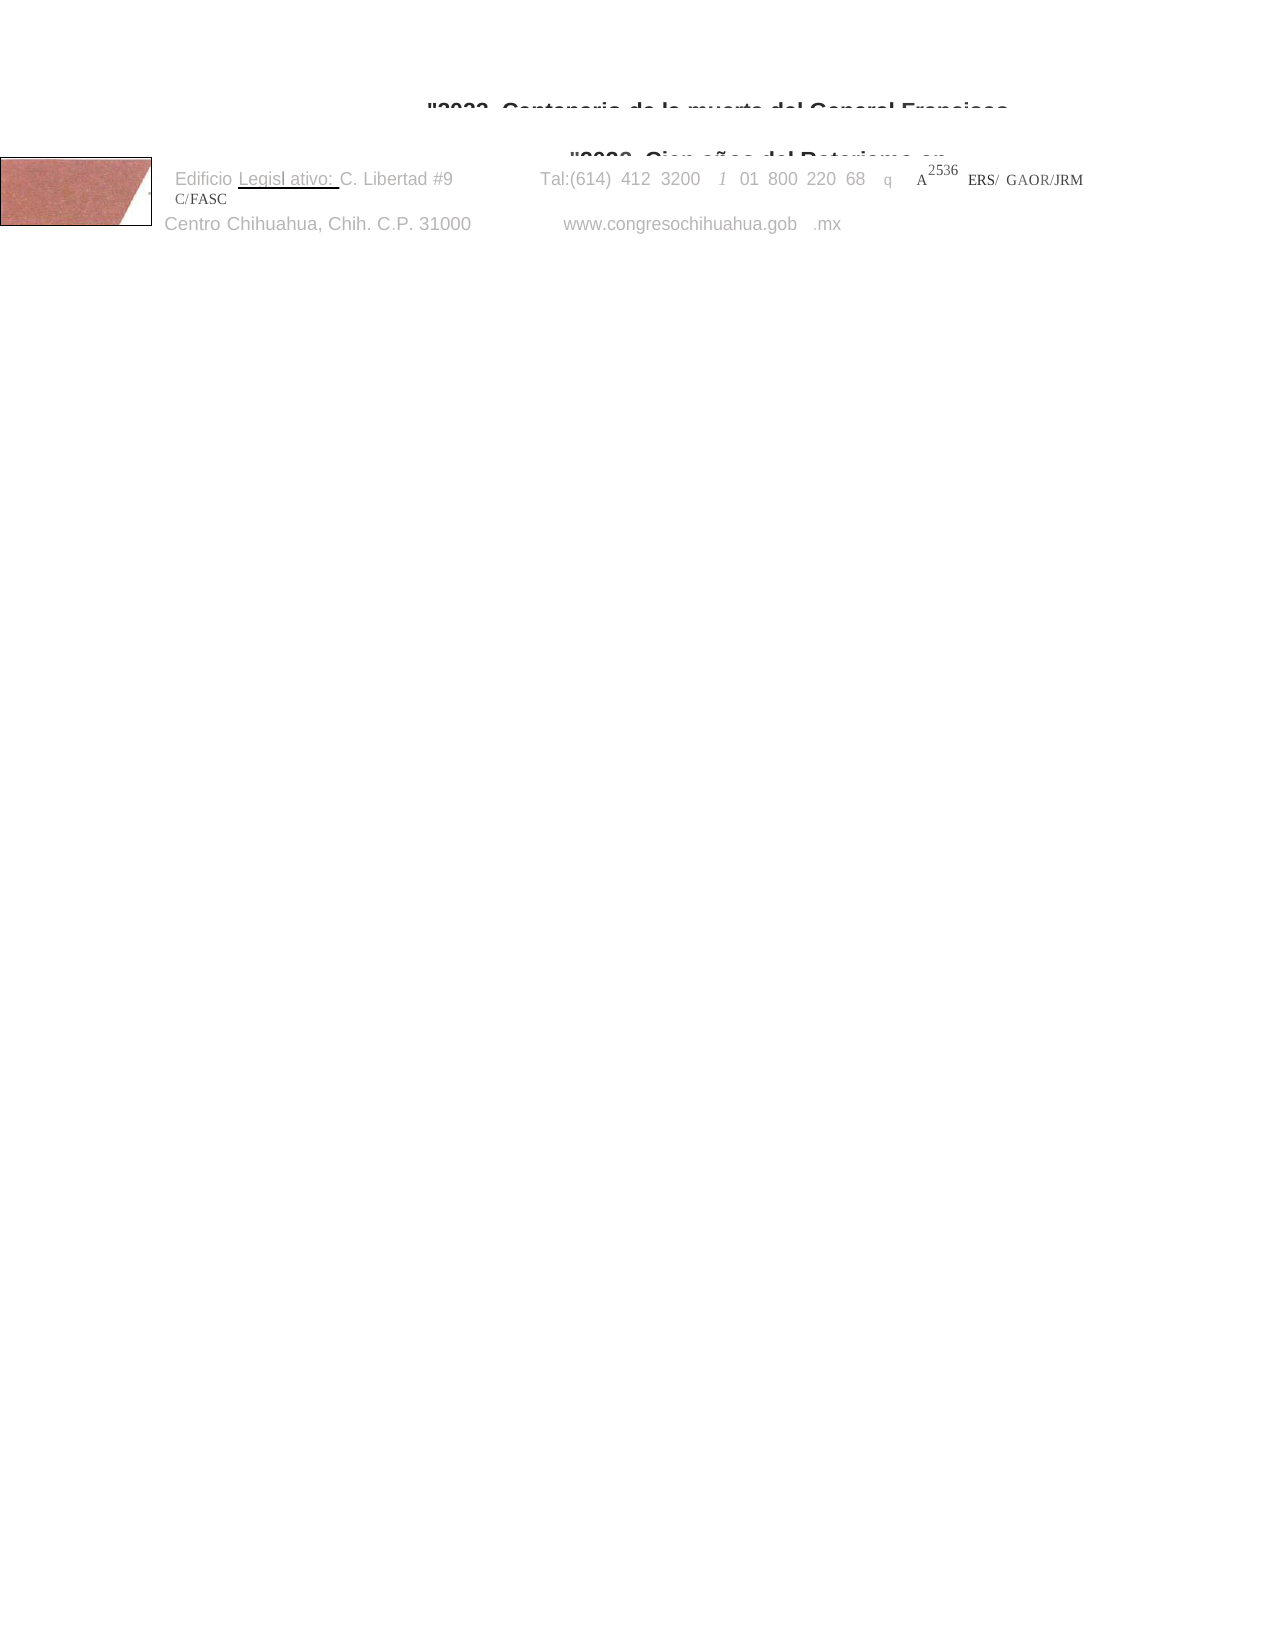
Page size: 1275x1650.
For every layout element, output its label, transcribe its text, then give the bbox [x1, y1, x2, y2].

text Centro Chihuahua, Chih. C.P. 31000 www.congresochihuahua.gob .mx [164, 213, 1096, 235]
picture [1, 158, 151, 225]
text Edificio Legisl ativo: C. Libertad #9 Tal:(614) 412 3200 1 01 800 220 68 q A2536 ERS/ GAOR/JRM C/FASC [175, 160, 1083, 208]
